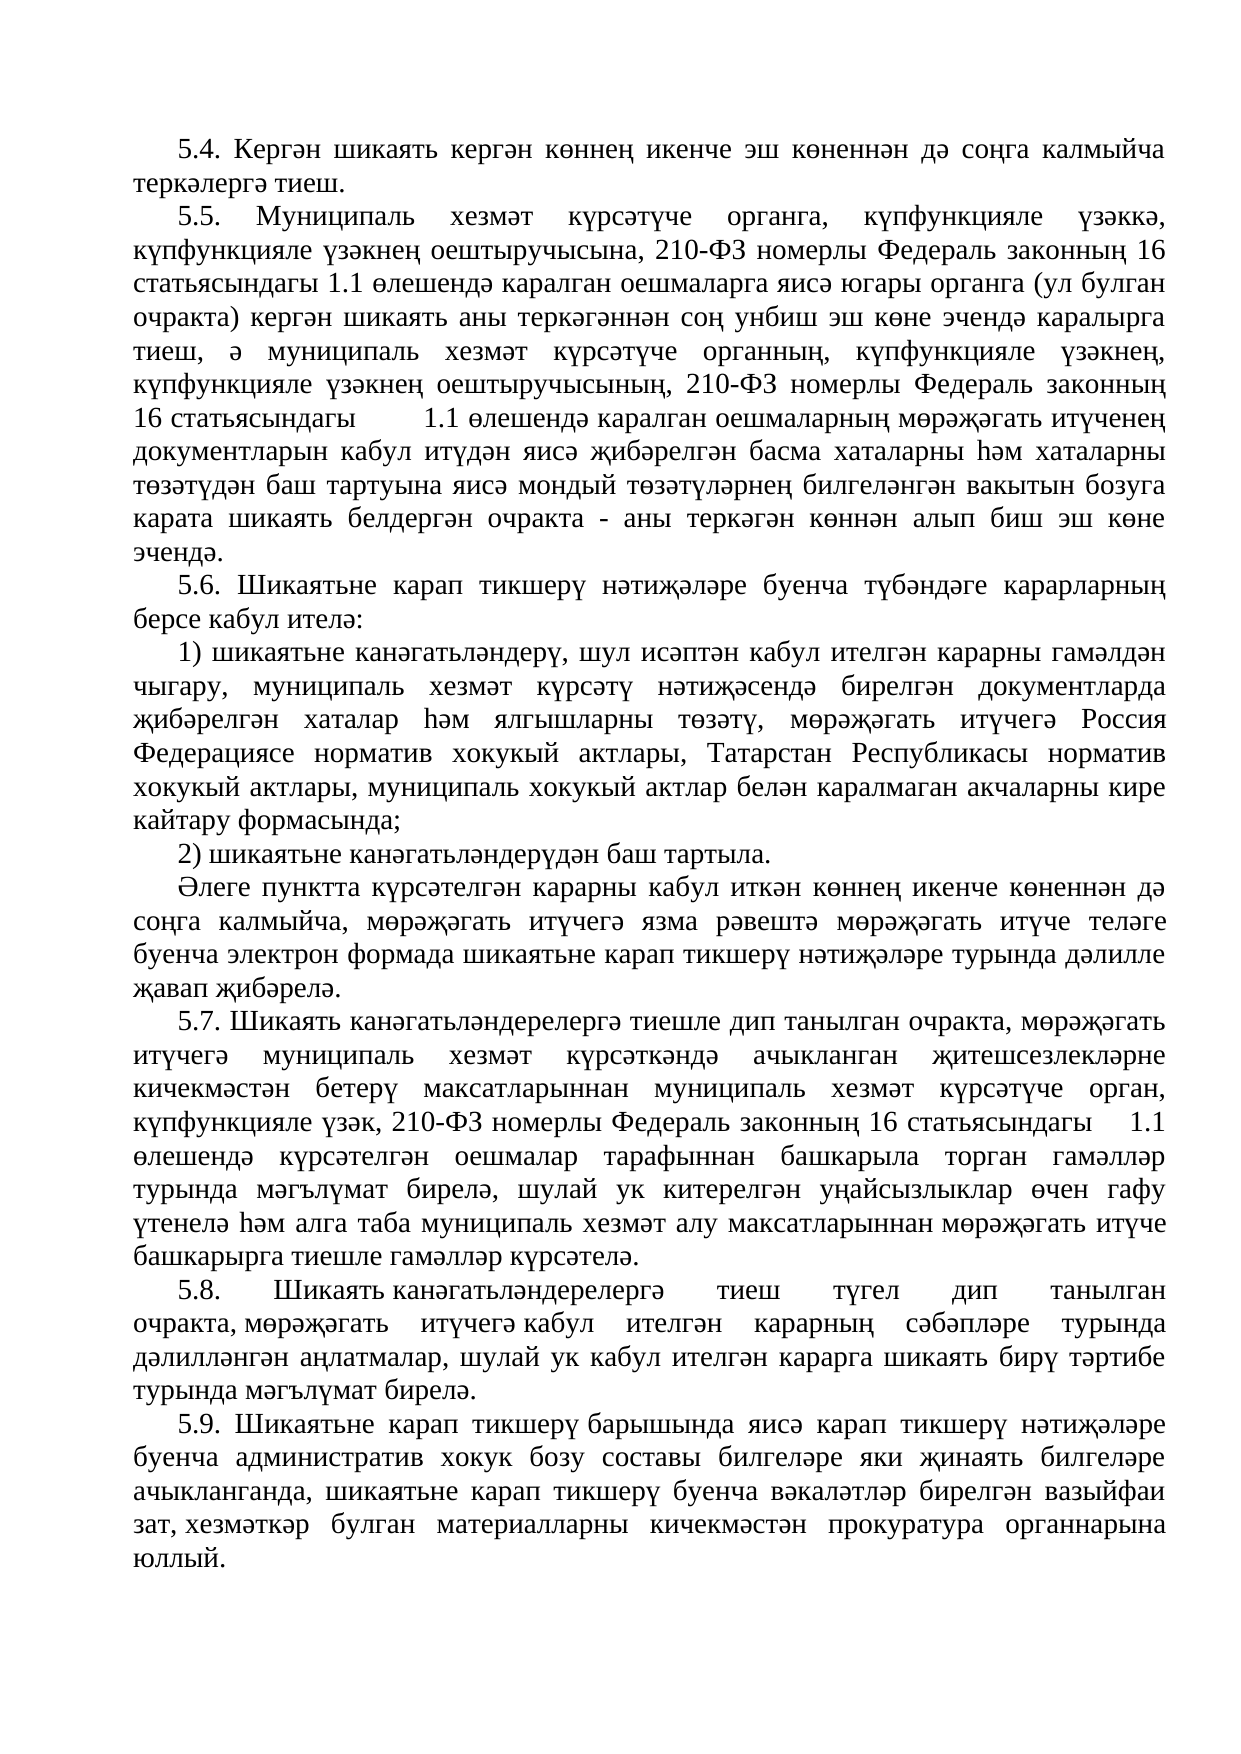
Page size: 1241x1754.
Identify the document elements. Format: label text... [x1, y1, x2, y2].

text 5.8. Шикаять канәгатьләндерелергә тиеш түгел дип танылган очракта, мөрәҗәгать итүчегә кабул ителгән карарның сәбәпләре турында дәлилләнгән аңлатмалар, шулай ук кабул ителгән карарга шикаять бирү тәртибе турында мәгълүмат бирелә. [133, 1272, 1167, 1406]
text 2) шикаятьне канәгатьләндерүдән баш тартыла. [133, 836, 1167, 869]
text 5.5. Муниципаль хезмәт күрсәтүче органга, күпфункцияле үзәккә, күпфункцияле үзәкнең оештыручысына, 210-ФЗ номерлы Федераль законның 16 статьясындагы 1.1 өлешендә каралган оешмаларга яисә югары органга (ул булган очракта) кергән шикаять аны теркәгәннән соң унбиш эш көне эчендә каралырга тиеш, ә муниципаль хезмәт күрсәтүче органның, күпфункцияле үзәкнең, күпфункцияле үзәкнең оештыручысының, 210-ФЗ номерлы Федераль законның 16 статьясындагы 1.1 өлешендә каралган оешмаларның мөрәҗәгать итүченең документларын кабул итүдән яисә җибәрелгән басма хаталарны һәм хаталарны төзәтүдән баш тартуына яисә мондый төзәтүләрнең билгеләнгән вакытын бозуга карата шикаять белдергән очракта - аны теркәгән көннән алып биш эш көне эчендә. [133, 198, 1167, 567]
text Әлеге пунктта күрсәтелгән карарны кабул иткән көннең икенче көненнән дә соңга калмыйча, мөрәҗәгать итүчегә язма рәвештә мөрәҗәгать итүче теләге буенча электрон формада шикаятьне карап тикшерү нәтиҗәләре турында дәлилле җавап җибәрелә. [133, 869, 1167, 1003]
text 5.9. Шикаятьне карап тикшерү барышында яисә карап тикшерү нәтиҗәләре буенча административ хокук бозу составы билгеләре яки җинаять билгеләре ачыкланганда, шикаятьне карап тикшерү буенча вәкаләтләр бирелгән вазыйфаи зат, хезмәткәр булган материалларны кичекмәстән прокуратура органнарына юллый. [133, 1406, 1167, 1574]
text 5.7. Шикаять канәгатьләндерелергә тиешле дип танылган очракта, мөрәҗәгать итүчегә муниципаль хезмәт күрсәткәндә ачыкланган җитешсезлекләрне кичекмәстән бетерү максатларыннан муниципаль хезмәт күрсәтүче орган, күпфункцияле үзәк, 210-ФЗ номерлы Федераль законның 16 статьясындагы 1.1 өлешендә күрсәтелгән оешмалар тарафыннан башкарыла торган гамәлләр турында мәгълүмат бирелә, шулай ук китерелгән уңайсызлыклар өчен гафу үтенелә һәм алга таба муниципаль хезмәт алу максатларыннан мөрәҗәгать итүче башкарырга тиешле гамәлләр күрсәтелә. [133, 1003, 1167, 1272]
text 5.4. Кергән шикаять кергән көннең икенче эш көненнән дә соңга калмыйча теркәлергә тиеш. [133, 131, 1167, 198]
text 1) шикаятьне канәгатьләндерү, шул исәптән кабул ителгән карарны гамәлдән чыгару, муниципаль хезмәт күрсәтү нәтиҗәсендә бирелгән документларда җибәрелгән хаталар һәм ялгышларны төзәтү, мөрәҗәгать итүчегә Россия Федерациясе норматив хокукый актлары, Татарстан Республикасы норматив хокукый актлары, муниципаль хокукый актлар белән каралмаган акчаларны кире кайтару формасында; [133, 634, 1167, 836]
text 5.6. Шикаятьне карап тикшерү нәтиҗәләре буенча түбәндәге карарларның берсе кабул ителә: [133, 567, 1167, 634]
